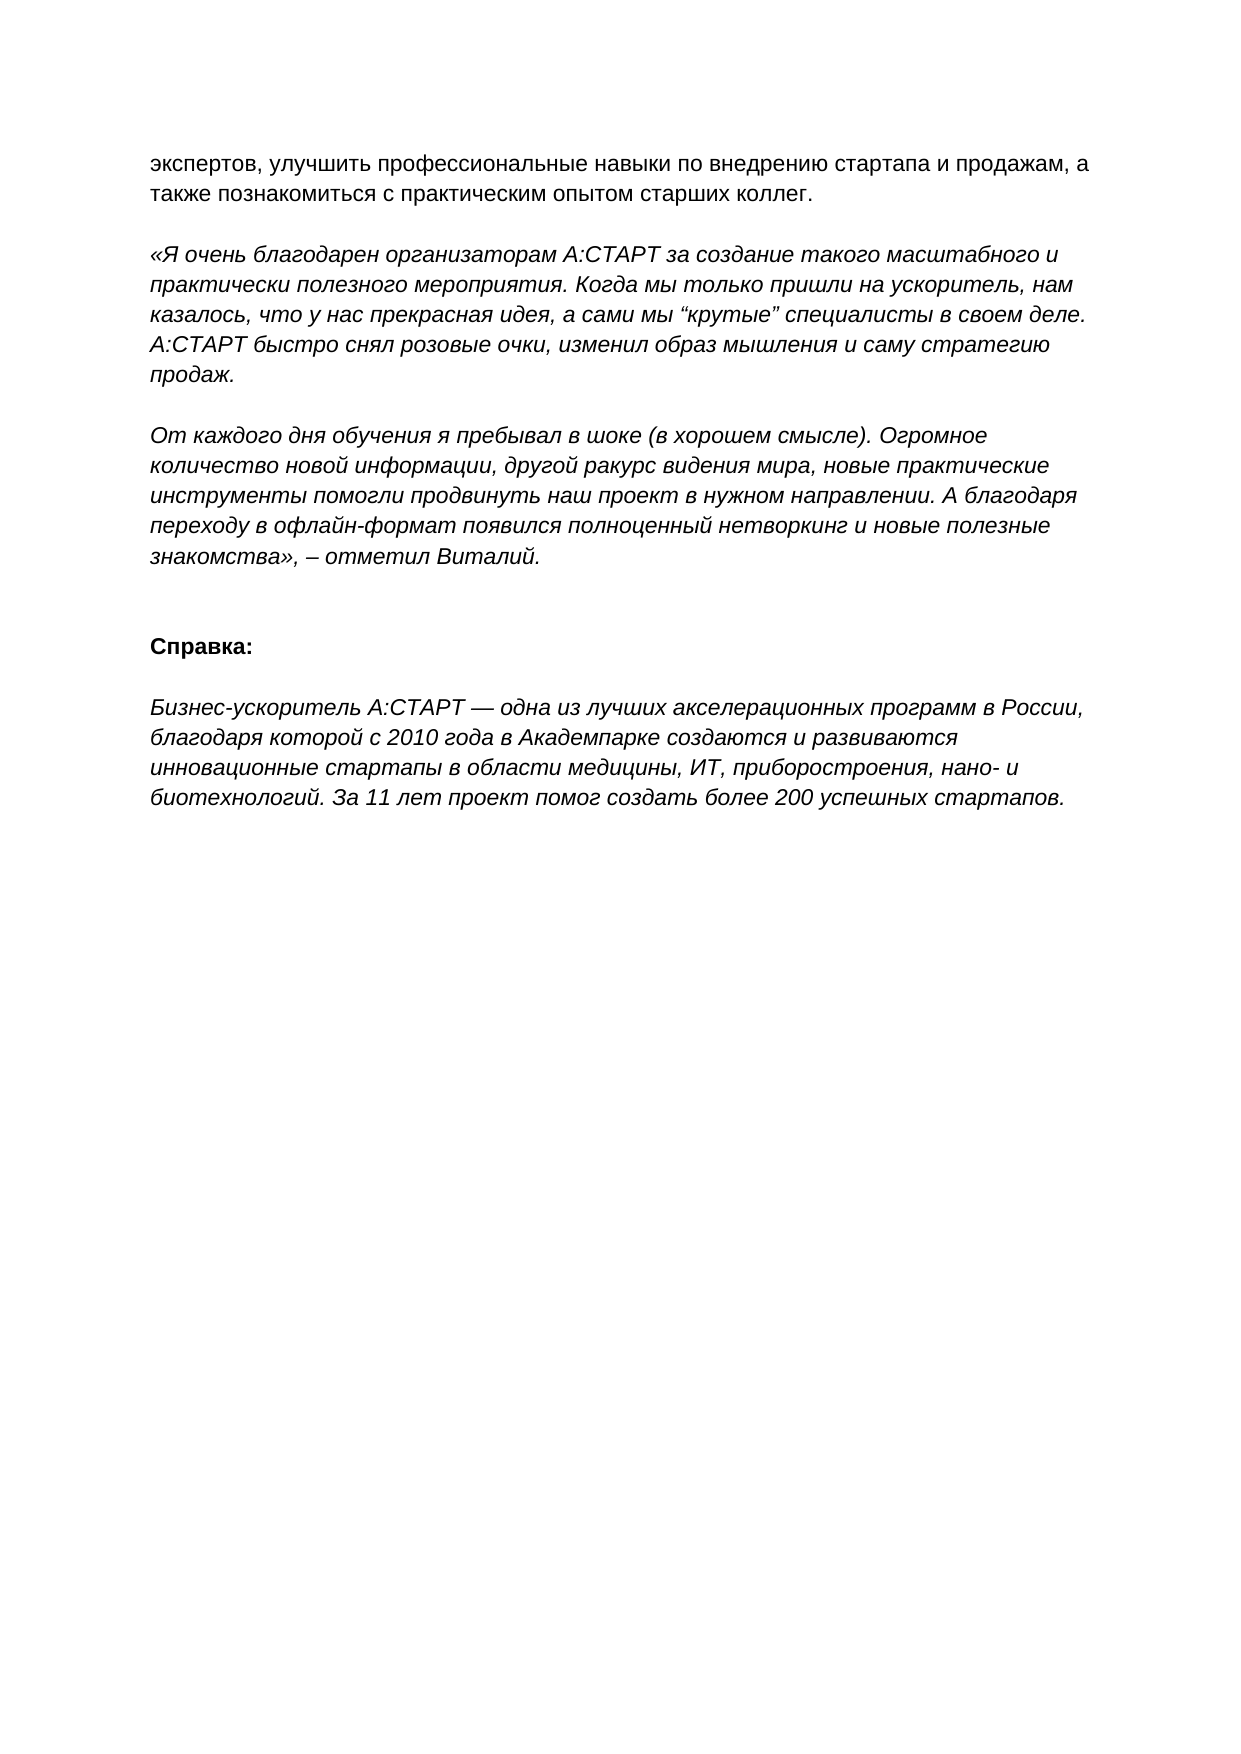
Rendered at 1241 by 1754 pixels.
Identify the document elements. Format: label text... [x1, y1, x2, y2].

text От каждого дня обучения я пребывал в шоке (в хорошем смысле). Огромное количество новой информации, другой ракурс видения мира, новые практические инструменты помогли продвинуть наш проект в нужном направлении. А благодаря переходу в офлайн-формат появился полноценный нетворкинг и новые полезные знакомства», – отметил Виталий. [150, 422, 1090, 569]
text Справка: [150, 633, 1090, 660]
text «Я очень благодарен организаторам А:СТАРТ за создание такого масштабного и практически полезного мероприятия. Когда мы только пришли на ускоритель, нам казалось, что у нас прекрасная идея, а сами мы “крутые” специалисты в своем деле. А:СТАРТ быстро снял розовые очки, изменил образ мышления и саму стратегию продаж. [150, 241, 1090, 388]
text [150, 150, 1090, 207]
text Бизнес-ускоритель А:СТАРТ — одна из лучших акселерационных программ в России, благодаря которой с 2010 года в Академпарке создаются и развиваются инновационные стартапы в области медицины, ИТ, приборостроения, нано- и биотехнологий. За 11 лет проект помог создать более 200 успешных стартапов. [150, 694, 1090, 811]
